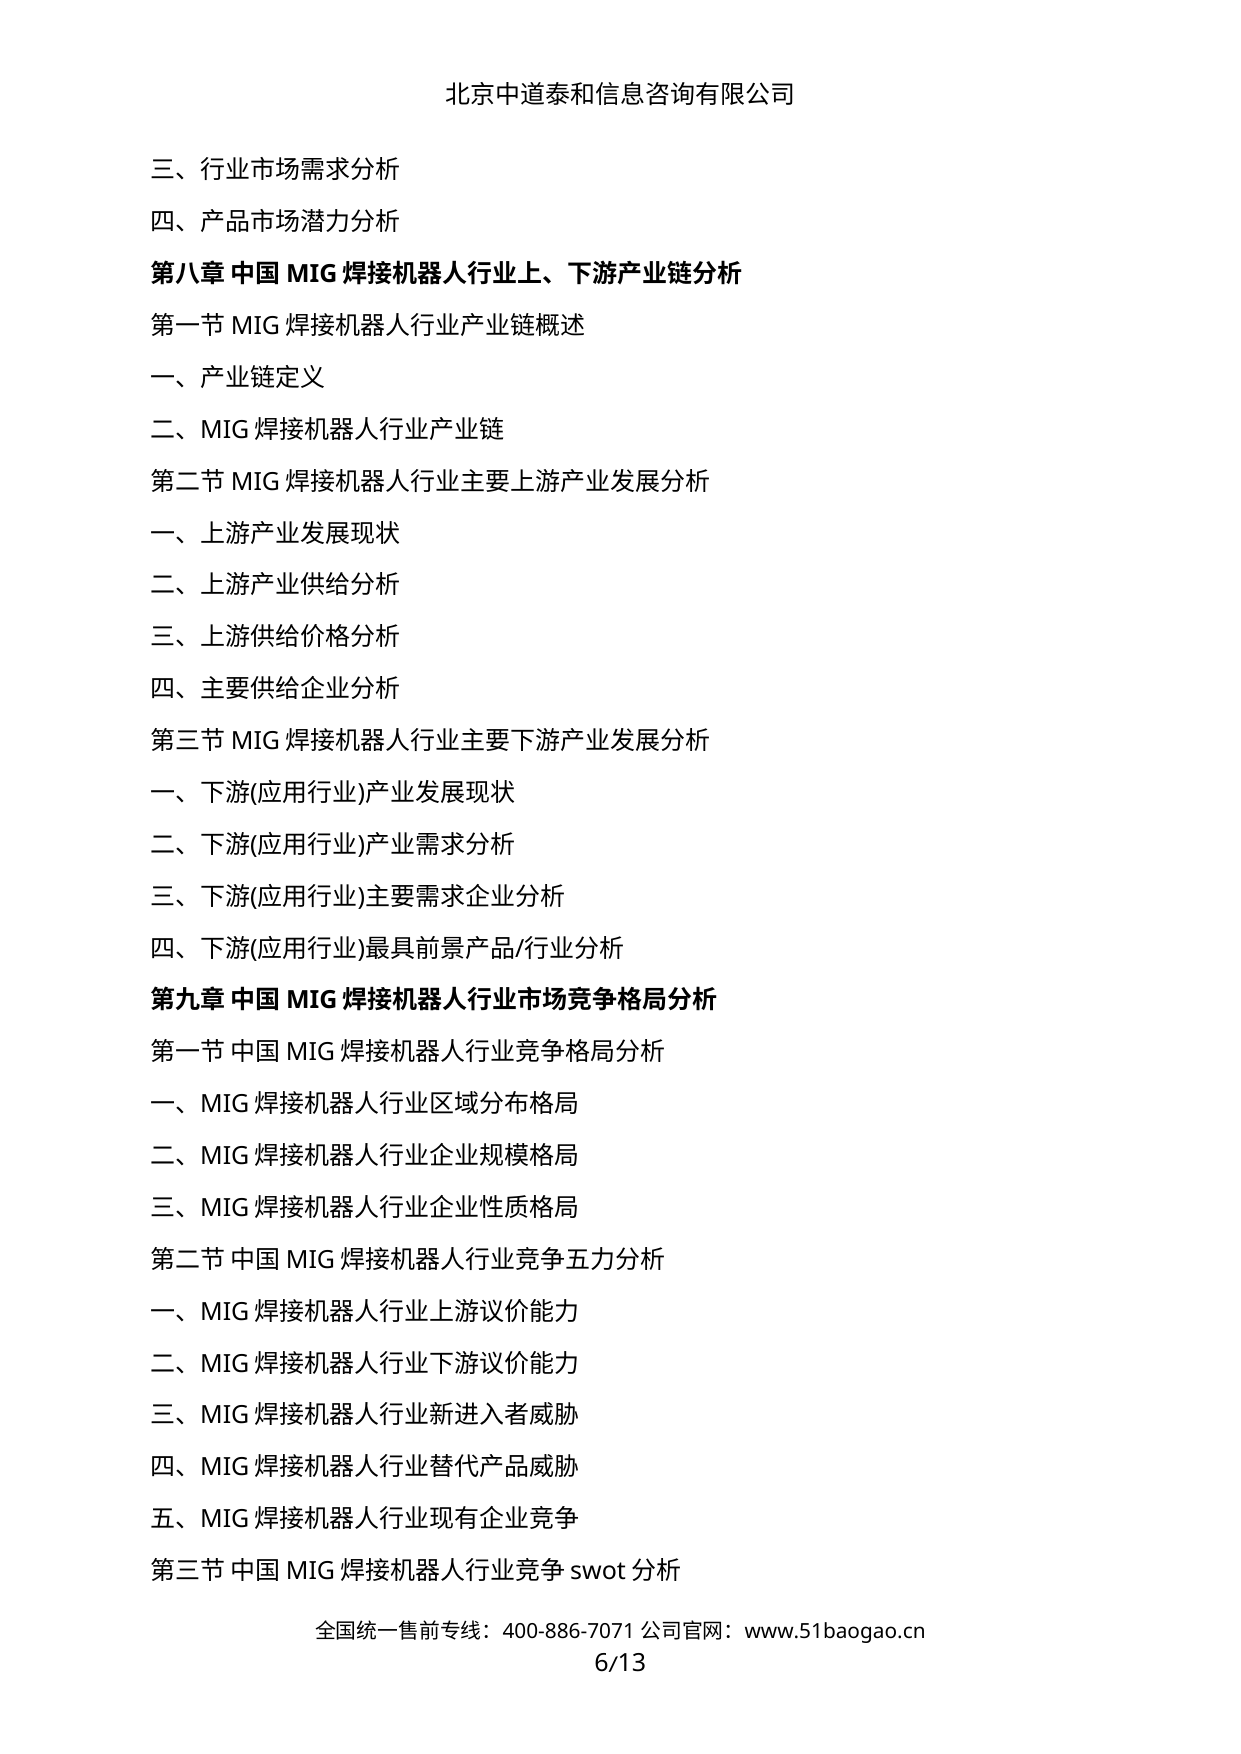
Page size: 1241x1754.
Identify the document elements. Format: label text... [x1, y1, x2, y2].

text 五、MIG焊接机器人行业现有企业竞争 [150, 1499, 1090, 1535]
text 第八章 中国MIG焊接机器人行业上、下游产业链分析 [150, 254, 1090, 290]
text 三、MIG焊接机器人行业企业性质格局 [150, 1187, 1090, 1224]
text 一、MIG焊接机器人行业上游议价能力 [150, 1291, 1090, 1327]
text 第三节 MIG焊接机器人行业主要下游产业发展分析 [150, 721, 1090, 757]
text 四、MIG焊接机器人行业替代产品威胁 [150, 1447, 1090, 1483]
text 第九章 中国MIG焊接机器人行业市场竞争格局分析 [150, 980, 1090, 1016]
text 第一节 中国MIG焊接机器人行业竞争格局分析 [150, 1032, 1090, 1068]
text 二、MIG焊接机器人行业下游议价能力 [150, 1343, 1090, 1379]
text 一、上游产业发展现状 [150, 513, 1090, 549]
text 四、下游(应用行业)最具前景产品/行业分析 [150, 928, 1090, 964]
text 三、MIG焊接机器人行业新进入者威胁 [150, 1395, 1090, 1431]
text 第一节 MIG焊接机器人行业产业链概述 [150, 306, 1090, 342]
text 三、上游供给价格分析 [150, 617, 1090, 653]
text 一、下游(应用行业)产业发展现状 [150, 772, 1090, 809]
text 第三节 中国MIG焊接机器人行业竞争swot分析 [150, 1551, 1090, 1587]
text 三、行业市场需求分析 [150, 150, 1090, 186]
text 第二节 MIG焊接机器人行业主要上游产业发展分析 [150, 461, 1090, 497]
text 一、MIG焊接机器人行业区域分布格局 [150, 1084, 1090, 1120]
text 一、产业链定义 [150, 357, 1090, 394]
text 二、下游(应用行业)产业需求分析 [150, 824, 1090, 861]
text 二、上游产业供给分析 [150, 565, 1090, 601]
text 第二节 中国MIG焊接机器人行业竞争五力分析 [150, 1239, 1090, 1276]
text 二、MIG焊接机器人行业企业规模格局 [150, 1136, 1090, 1172]
text 二、MIG焊接机器人行业产业链 [150, 409, 1090, 446]
text 三、下游(应用行业)主要需求企业分析 [150, 876, 1090, 912]
text 四、主要供给企业分析 [150, 669, 1090, 705]
text 四、产品市场潜力分析 [150, 202, 1090, 238]
